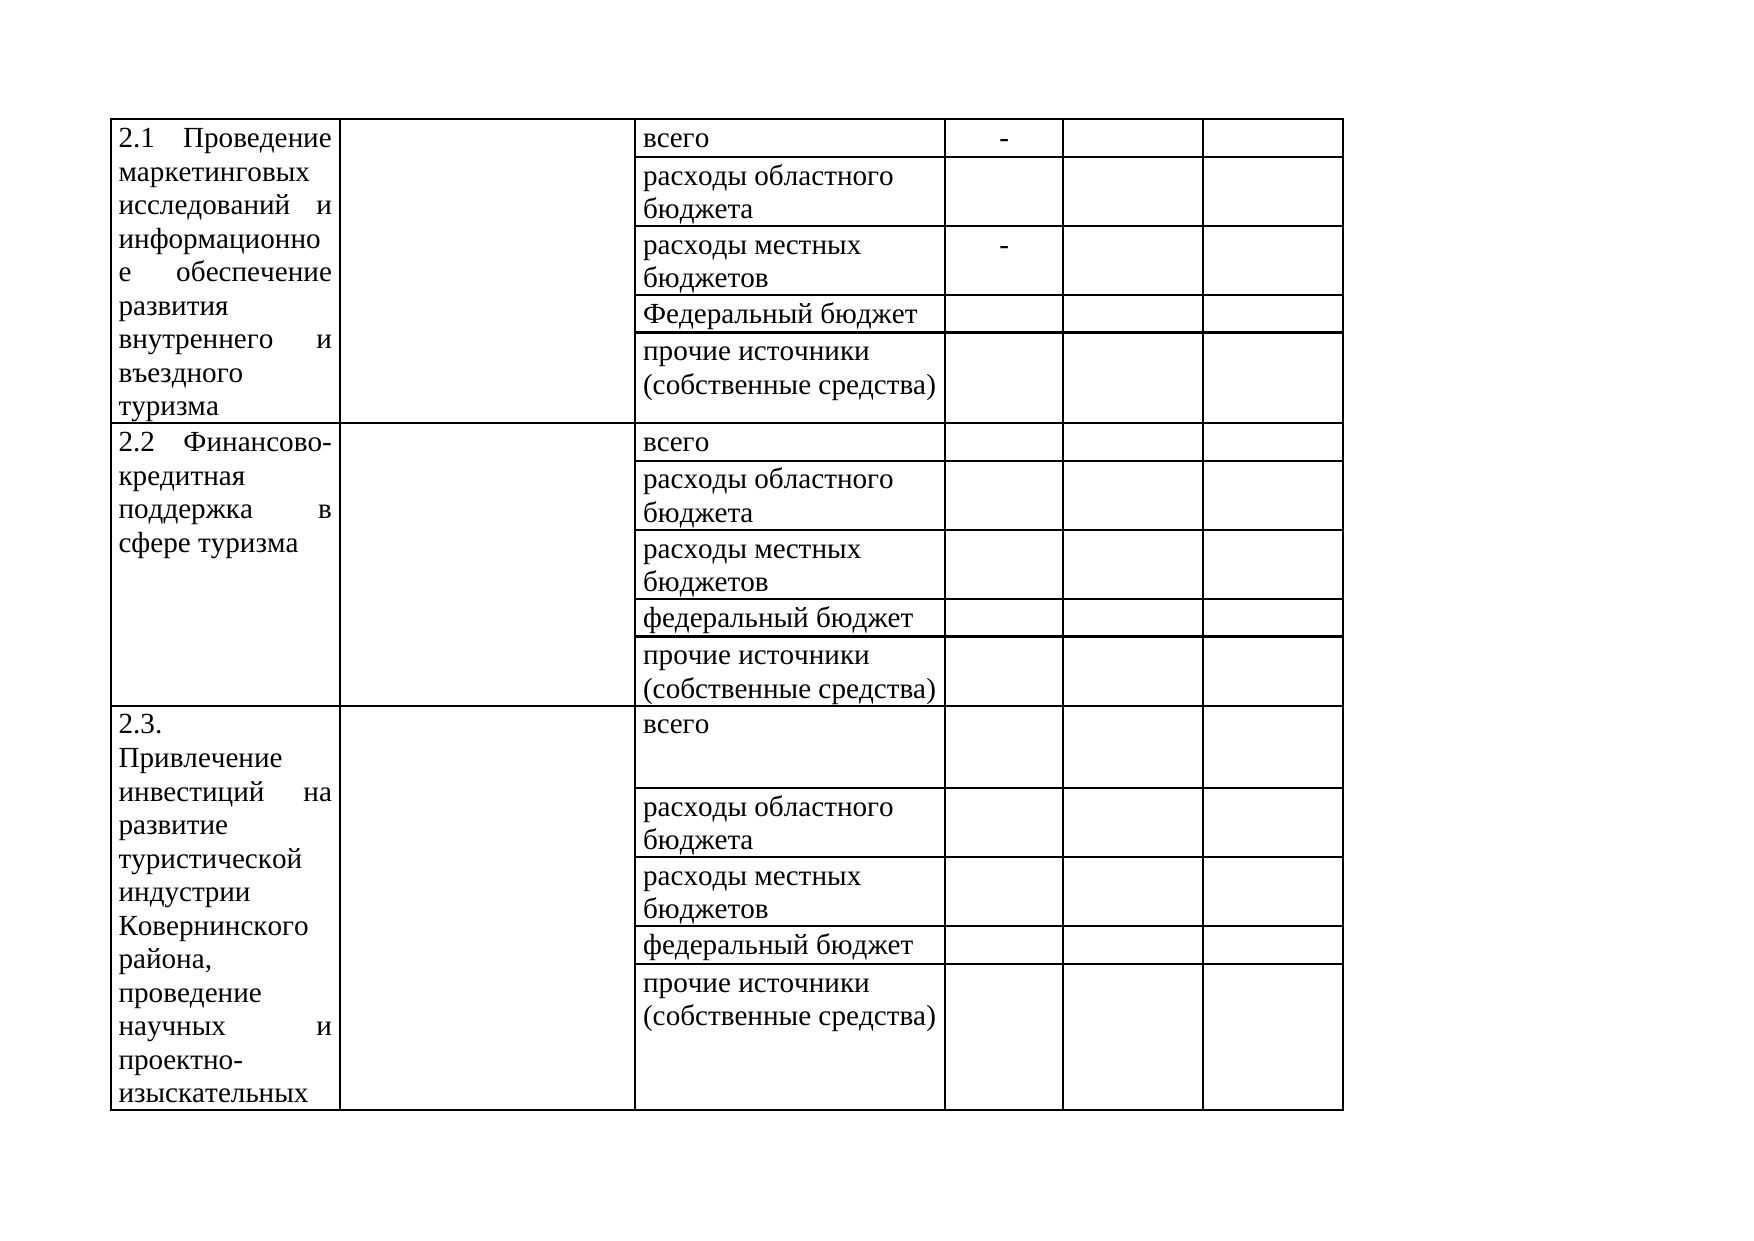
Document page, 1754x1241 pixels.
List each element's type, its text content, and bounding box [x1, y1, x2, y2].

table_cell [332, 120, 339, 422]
table_cell - [946, 227, 1062, 294]
table_cell [1204, 707, 1342, 787]
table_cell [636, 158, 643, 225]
table_cell [946, 600, 1062, 635]
table_cell [1064, 789, 1202, 856]
table_cell [1064, 296, 1202, 331]
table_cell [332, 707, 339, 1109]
table_cell [1204, 227, 1342, 294]
table_cell [1204, 462, 1342, 529]
table_cell - [946, 120, 1062, 156]
table_cell всего [636, 707, 944, 787]
table_cell [946, 462, 1062, 529]
table_cell [946, 707, 1062, 787]
table_cell [946, 965, 1062, 1109]
table_cell [1064, 227, 1202, 294]
table_cell федеральный бюджет [636, 927, 944, 963]
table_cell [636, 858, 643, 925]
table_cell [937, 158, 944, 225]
table_cell [1204, 965, 1342, 1109]
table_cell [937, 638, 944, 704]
table_cell [946, 296, 1062, 331]
table_cell [1204, 531, 1342, 598]
table_cell [946, 531, 1062, 598]
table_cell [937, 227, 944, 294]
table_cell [636, 965, 944, 1109]
table_cell [341, 424, 634, 704]
table_cell [1204, 600, 1342, 635]
table_cell [1204, 296, 1342, 331]
table_cell [1064, 120, 1202, 156]
table_cell [1204, 120, 1342, 156]
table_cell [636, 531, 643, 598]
table_cell федеральный бюджет [636, 600, 944, 635]
table_cell [1064, 927, 1202, 963]
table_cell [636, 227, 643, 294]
table_cell 2.2 Финансово-кредитная поддержка в сфере туризма [112, 424, 339, 704]
table_cell [946, 334, 1062, 422]
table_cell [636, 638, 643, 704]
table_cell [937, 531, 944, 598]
table_cell [1064, 158, 1202, 225]
table_cell [1204, 638, 1342, 704]
table_cell [1204, 424, 1342, 459]
table_cell [1064, 462, 1202, 529]
table_cell [946, 158, 1062, 225]
table_cell [1204, 789, 1342, 856]
table_cell [1064, 531, 1202, 598]
table_cell всего [636, 424, 944, 459]
table_cell [946, 424, 1062, 459]
table_cell [341, 707, 634, 1109]
table_cell [946, 927, 1062, 963]
table_cell [1204, 158, 1342, 225]
table_cell [1064, 638, 1202, 704]
table_cell [1064, 858, 1202, 925]
table_cell [1204, 334, 1342, 422]
table_cell всего [636, 120, 944, 156]
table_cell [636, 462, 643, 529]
table_cell [1064, 424, 1202, 459]
table_cell [1064, 600, 1202, 635]
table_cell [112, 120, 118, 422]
table_cell [1204, 927, 1342, 963]
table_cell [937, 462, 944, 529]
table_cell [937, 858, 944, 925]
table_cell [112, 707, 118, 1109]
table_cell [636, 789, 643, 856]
table_cell [1064, 334, 1202, 422]
table_cell [1064, 965, 1202, 1109]
table_cell [946, 638, 1062, 704]
table_cell [1204, 858, 1342, 925]
table_cell [946, 789, 1062, 856]
table_cell Федеральный бюджет [636, 296, 944, 331]
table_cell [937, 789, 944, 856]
table_cell [341, 120, 634, 422]
table_cell [946, 858, 1062, 925]
table_cell [1064, 707, 1202, 787]
table_cell прочие источники (собственные средства) [636, 334, 944, 422]
